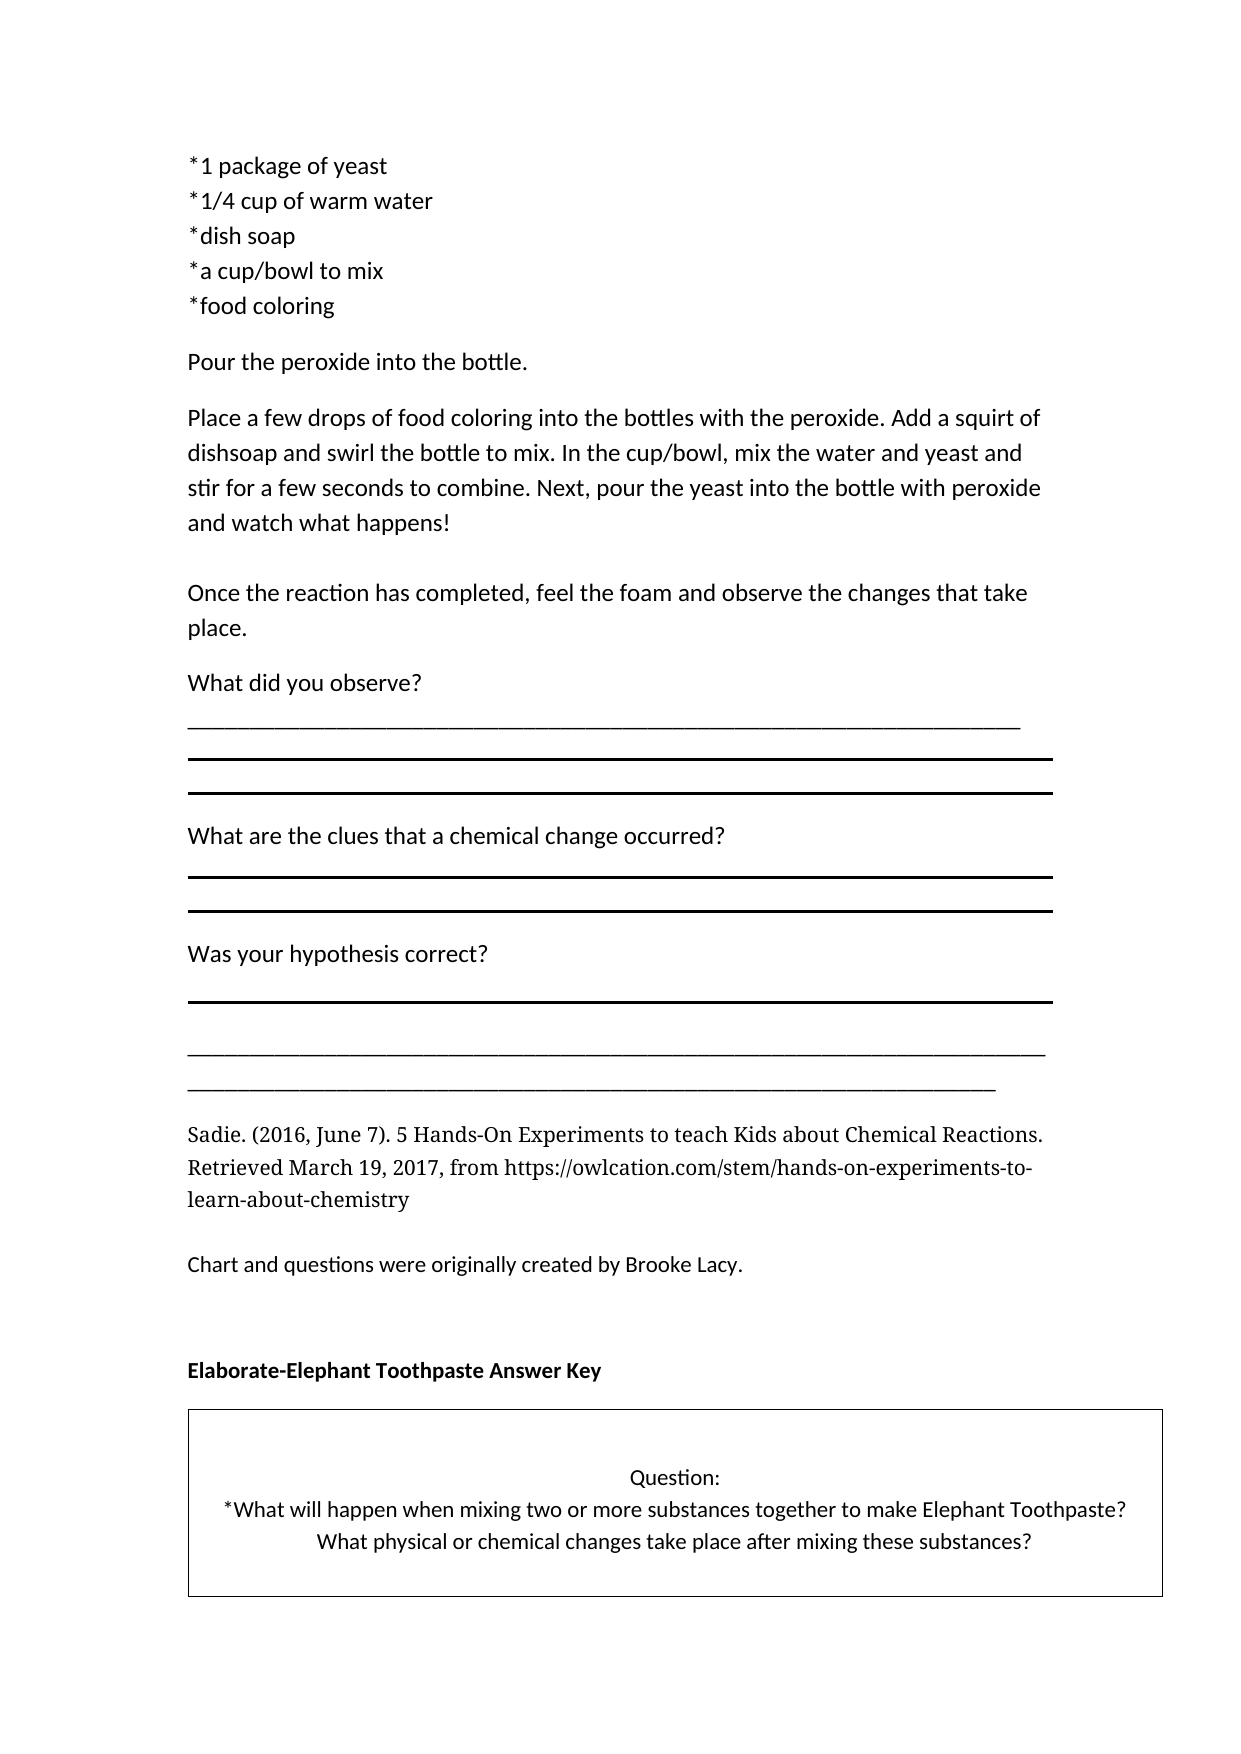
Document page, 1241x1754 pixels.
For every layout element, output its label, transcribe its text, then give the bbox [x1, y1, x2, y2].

text ______________________________________________________________________________________________________________________________________ [187, 1029, 1053, 1095]
text *1 package of yeast *1/4 cup of warm water *dish soap *a cup/bowl to mix *food coloring [187, 150, 1053, 321]
text Pour the peroxide into the bottle. [187, 346, 1053, 376]
text Sadie. (2016, June 7). 5 Hands-On Experiments to teach Kids about Chemical Reactions. Retrieved March 19, 2017, from https://owlcation.com/stem/hands-on-experiments-to-learn-about-chemistry Chart and questions were originally created by Brooke Lacy. [187, 1120, 1053, 1278]
text What did you observe? ___________________________________________________________________ [187, 667, 1053, 733]
text Elaborate-Elephant Toothpaste Answer Key [187, 1356, 1053, 1384]
text Place a few drops of food coloring into the bottles with the peroxide. Add a squirt of dishsoap and swirl the bottle to mix. In the cup/bowl, mix the water and yeast and stir for a few seconds to combine. Next, pour the yeast into the bottle with peroxide and watch what happens! Once the reaction has completed, feel the foam and observe the changes that take place. [187, 402, 1053, 642]
table_header Question: *What will happen when mixing two or more substances together to make Elephant Toothpaste? What physical or chemical changes take place after mixing these substances? [189, 1410, 1162, 1596]
text What are the clues that a chemical change occurred? [187, 820, 1053, 851]
text Was your hypothesis correct? [187, 938, 1053, 1004]
